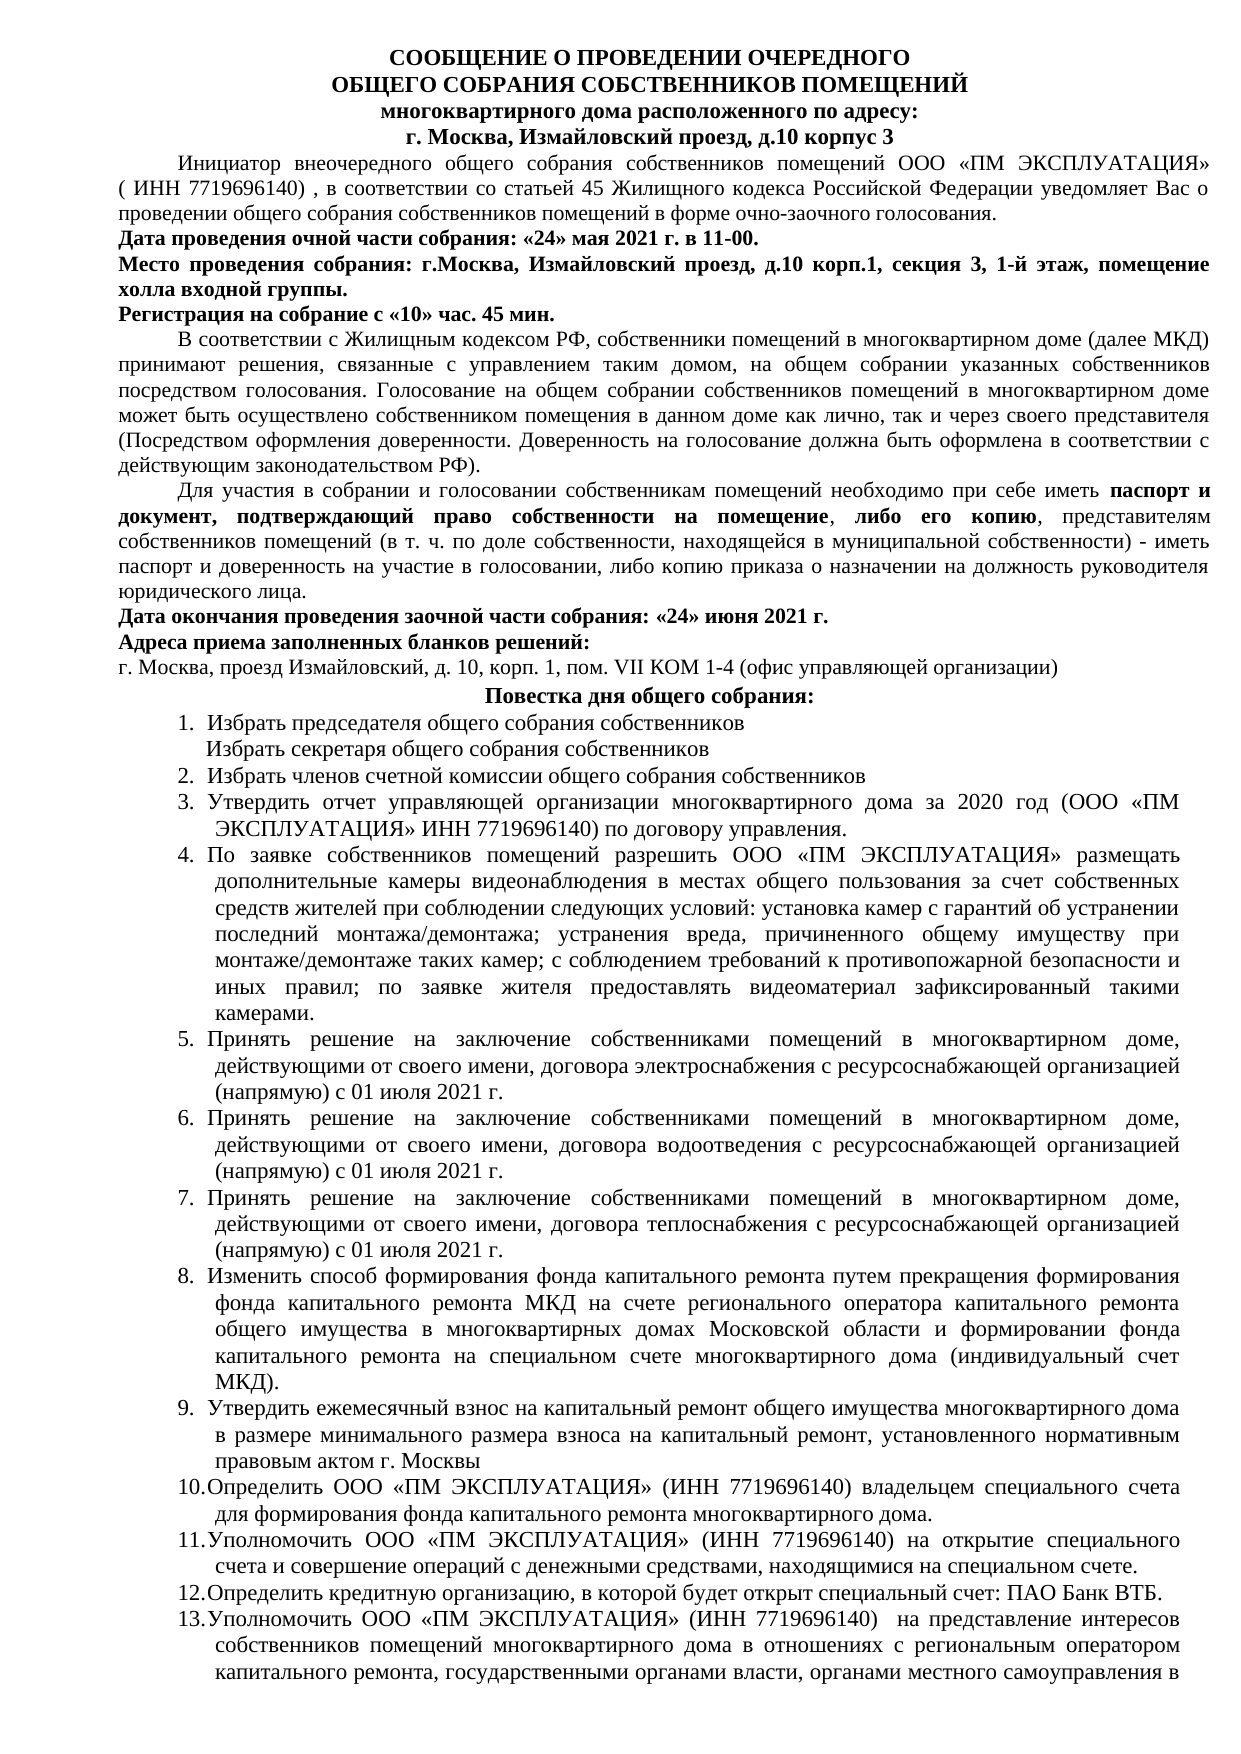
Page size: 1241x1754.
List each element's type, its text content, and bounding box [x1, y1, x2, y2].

list Определить ООО «ПМ ЭКСПЛУАТАЦИЯ» (ИНН 7719696140) владельцем специального счета для формирования фонда капитального ремонта многоквартирного дома. [177, 1473, 1181, 1526]
list Определить кредитную организацию, в которой будет открыт специальный счет: ПАО Банк ВТБ. [177, 1579, 1181, 1605]
list Принять решение на заключение собственниками помещений в многоквартирном доме, действующими от своего имени, договора электроснабжения с ресурсоснабжающей организацией (напрямую) с 01 июля 2021 г. [177, 1025, 1181, 1104]
text В соответствии с Жилищным кодексом РФ, собственники помещений в многоквартирном доме (далее МКД) принимают решения, связанные с управлением таким домом, на общем собрании указанных собственников посредством голосования. Голосование на общем собрании собственников помещений в многоквартирном доме может быть осуществлено собственником помещения в данном доме как лично, так и через своего представителя (Посредством оформления доверенности. Доверенность на голосование должна быть оформлена в соответствии с действующим законодательством РФ). [118, 326, 1211, 477]
list Изменить способ формирования фонда капитального ремонта путем прекращения формирования фонда капитального ремонта МКД на счете регионального оператора капитального ремонта общего имущества в многоквартирных домах Московской области и формировании фонда капитального ремонта на специальном счете многоквартирного дома (индивидуальный счет МКД). [177, 1263, 1181, 1394]
text Для участия в собрании и голосовании собственникам помещений необходимо при себе иметь паспорт и документ, подтверждающий право собственности на помещение, либо его копию, представителям собственников помещений (в т. ч. по доле собственности, находящейся в муниципальной собственности) - иметь паспорт и доверенность на участие в голосовании, либо копию приказа о назначении на должность руководителя юридического лица. [118, 477, 1211, 603]
list Уполномочить ООО «ПМ ЭКСПЛУАТАЦИЯ» (ИНН 7719696140) на открытие специального счета и совершение операций с денежными средствами, находящимися на специальном счете. [177, 1526, 1181, 1579]
list Утвердить отчет управляющей организации многоквартирного дома за 2020 год (ООО «ПМ ЭКСПЛУАТАЦИЯ» ИНН 7719696140) по договору управления. [177, 788, 1181, 841]
list Принять решение на заключение собственниками помещений в многоквартирном доме, действующими от своего имени, договора водоотведения с ресурсоснабжающей организацией (напрямую) с 01 июля 2021 г. [177, 1104, 1181, 1183]
text Регистрация на собрание с «10» час. 45 мин. [118, 301, 1211, 326]
text Избрать секретаря общего собрания собственников [177, 736, 1181, 762]
text Адреса приема заполненных бланков решений: [118, 629, 1211, 654]
list Принять решение на заключение собственниками помещений в многоквартирном доме, действующими от своего имени, договора теплоснабжения с ресурсоснабжающей организацией (напрямую) с 01 июля 2021 г. [177, 1183, 1181, 1263]
text Дата окончания проведения заочной части собрания: «24» июня 2021 г. [118, 603, 1211, 629]
list Избрать членов счетной комиссии общего собрания собственников [177, 762, 1181, 788]
text ОБЩЕГО СОБРАНИЯ СОБСТВЕННИКОВ ПОМЕЩЕНИЙ [118, 71, 1181, 97]
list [177, 1605, 1181, 1684]
text многоквартирного дома расположенного по адресу: [118, 97, 1181, 123]
list Утвердить ежемесячный взнос на капитальный ремонт общего имущества многоквартирного дома в размере минимального размера взноса на капитальный ремонт, установленного нормативным правовым актом г. Москвы [177, 1394, 1181, 1473]
text г. Москва, проезд Измайловский, д. 10, корп. 1, пом. VII КОМ 1-4 (офис управляющей организации) [118, 654, 1211, 679]
text Повестка дня общего собрания: [118, 679, 1181, 709]
text Дата проведения очной части собрания: «24» мая 2021 г. в 11-00. [118, 225, 1211, 251]
text Место проведения собрания: г.Москва, Измайловский проезд, д.10 корп.1, секция 3, 1-й этаж, помещение холла входной группы. [118, 251, 1211, 301]
list Избрать председателя общего собрания собственников [177, 709, 1181, 736]
list По заявке собственников помещений разрешить ООО «ПМ ЭКСПЛУАТАЦИЯ» размещать дополнительные камеры видеонаблюдения в местах общего пользования за счет собственных средств жителей при соблюдении следующих условий: установка камер с гарантий об устранении последний монтажа/демонтажа; устранения вреда, причиненного общему имуществу при монтаже/демонтаже таких камер; с соблюдением требований к противопожарной безопасности и иных правил; по заявке жителя предоставлять видеоматериал зафиксированный такими камерами. [177, 841, 1181, 1025]
text г. Москва, Измайловский проезд, д.10 корпус 3 [118, 123, 1181, 150]
text Инициатор внеочередного общего собрания собственников помещений ООО «ПМ ЭКСПЛУАТАЦИЯ» ( ИНН 7719696140) , в соответствии со статьей 45 Жилищного кодекса Российской Федерации уведомляет Вас о проведении общего собрания собственников помещений в форме очно-заочного голосования. [118, 150, 1211, 225]
text СООБЩЕНИЕ О ПРОВЕДЕНИИ ОЧЕРЕДНОГО [118, 44, 1181, 71]
